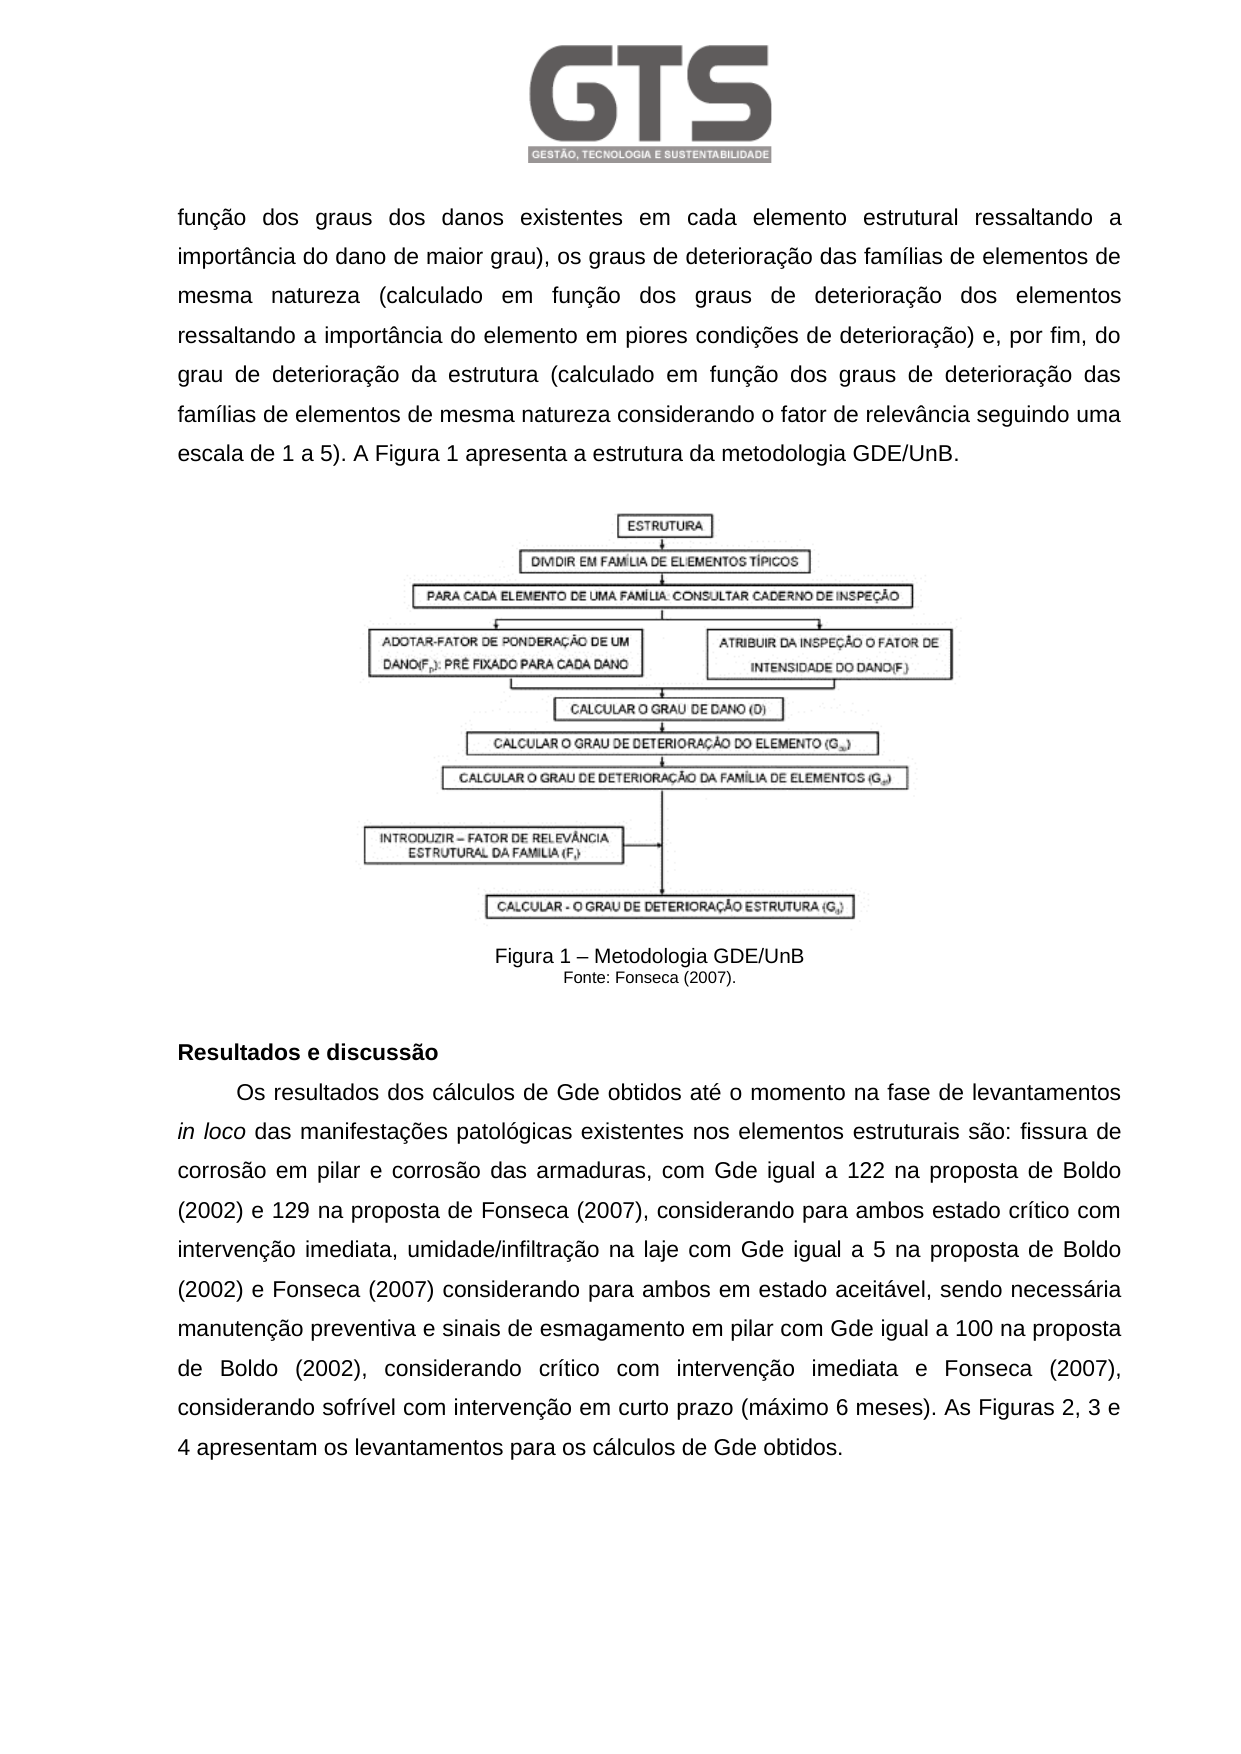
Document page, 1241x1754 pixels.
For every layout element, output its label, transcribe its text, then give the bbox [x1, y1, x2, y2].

text Os resultados dos cálculos de Gde obtidos até o momento na fase de levantamentos in loco das manifestações patológicas existentes nos elementos estruturais são: fissura de corrosão em pilar e corrosão das armaduras, com Gde igual a 122 na proposta de Boldo (2002) e 129 na proposta de Fonseca (2007), considerando para ambos estado crítico com intervenção imediata, umidade/infiltração na laje com Gde igual a 5 na proposta de Boldo (2002) e Fonseca (2007) considerando para ambos em estado aceitável, sendo necessária manutenção preventiva e sinais de esmagamento em pilar com Gde igual a 100 na proposta de Boldo (2002), considerando crítico com intervenção imediata e Fonseca (2007), considerando sofrível com intervenção em curto prazo (máximo 6 meses). As Figuras 2, 3 e 4 apresentam os levantamentos para os cálculos de Gde obtidos. [177, 1078, 1122, 1460]
text Fonte: Fonseca (2007). [177, 968, 1122, 987]
subtitle Resultados e discussão [177, 1039, 1122, 1065]
picture [313, 504, 986, 932]
text Figura 1 – Metodologia GDE/UnB [177, 944, 1122, 968]
picture [527, 44, 772, 163]
